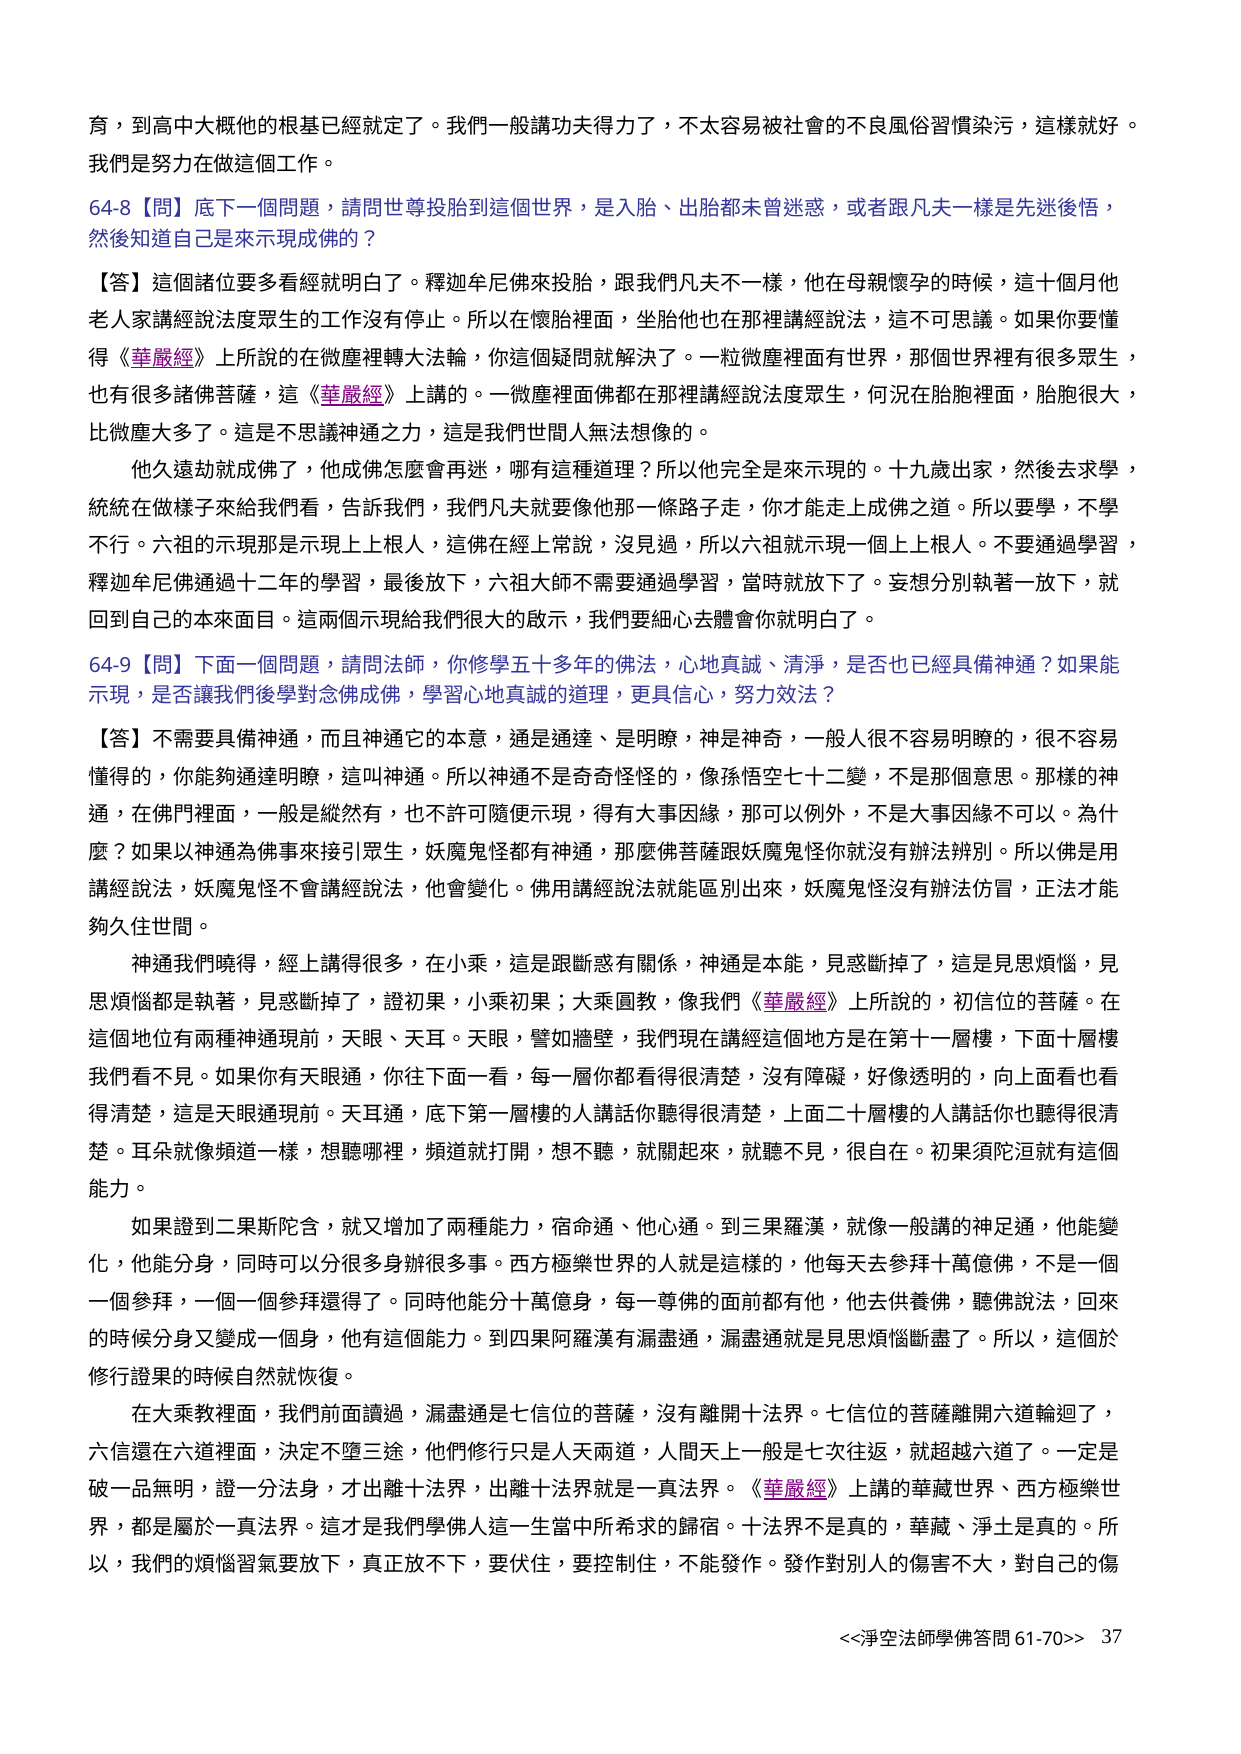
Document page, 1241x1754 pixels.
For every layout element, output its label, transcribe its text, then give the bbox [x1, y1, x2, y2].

text 【答】這個諸位要多看經就明白了。釋迦牟尼佛來投胎，跟我們凡夫不一樣，他在母親懷孕的時候，這十個月他老人家講經說法度眾生的工作沒有停止。所以在懷胎裡面，坐胎他也在那裡講經說法，這不可思議。如果你要懂得《華嚴經》上所說的在微塵裡轉大法輪，你這個疑問就解決了。一粒微塵裡面有世界，那個世界裡有很多眾生，也有很多諸佛菩薩，這《華嚴經》上講的。一微塵裡面佛都在那裡講經說法度眾生，何況在胎胞裡面，胎胞很大，比微塵大多了。這是不思議神通之力，這是我們世間人無法想像的。 [89, 262, 1122, 450]
text 神通我們曉得，經上講得很多，在小乘，這是跟斷惑有關係，神通是本能，見惑斷掉了，這是見思煩惱，見思煩惱都是執著，見惑斷掉了，證初果，小乘初果；大乘圓教，像我們《華嚴經》上所說的，初信位的菩薩。在這個地位有兩種神通現前，天眼、天耳。天眼，譬如牆壁，我們現在講經這個地方是在第十一層樓，下面十層樓我們看不見。如果你有天眼通，你往下面一看，每一層你都看得很清楚，沒有障礙，好像透明的，向上面看也看得清楚，這是天眼通現前。天耳通，底下第一層樓的人講話你聽得很清楚，上面二十層樓的人講話你也聽得很清楚。耳朵就像頻道一樣，想聽哪裡，頻道就打開，想不聽，就關起來，就聽不見，很自在。初果須陀洹就有這個能力。 [89, 944, 1122, 1206]
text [89, 106, 1122, 181]
text 【答】不需要具備神通，而且神通它的本意，通是通達、是明瞭，神是神奇，一般人很不容易明瞭的，很不容易懂得的，你能夠通達明瞭，這叫神通。所以神通不是奇奇怪怪的，像孫悟空七十二變，不是那個意思。那樣的神通，在佛門裡面，一般是縱然有，也不許可隨便示現，得有大事因緣，那可以例外，不是大事因緣不可以。為什麼？如果以神通為佛事來接引眾生，妖魔鬼怪都有神通，那麼佛菩薩跟妖魔鬼怪你就沒有辦法辨別。所以佛是用講經說法，妖魔鬼怪不會講經說法，他會變化。佛用講經說法就能區別出來，妖魔鬼怪沒有辦法仿冒，正法才能夠久住世間。 [89, 719, 1122, 944]
text 他久遠劫就成佛了，他成佛怎麼會再迷，哪有這種道理？所以他完全是來示現的。十九歲出家，然後去求學，統統在做樣子來給我們看，告訴我們，我們凡夫就要像他那一條路子走，你才能走上成佛之道。所以要學，不學不行。六祖的示現那是示現上上根人，這佛在經上常說，沒見過，所以六祖就示現一個上上根人。不要通過學習，釋迦牟尼佛通過十二年的學習，最後放下，六祖大師不需要通過學習，當時就放下了。妄想分別執著一放下，就回到自己的本來面目。這兩個示現給我們很大的啟示，我們要細心去體會你就明白了。 [89, 450, 1122, 637]
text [89, 1394, 1122, 1581]
text 如果證到二果斯陀含，就又增加了兩種能力，宿命通、他心通。到三果羅漢，就像一般講的神足通，他能變化，他能分身，同時可以分很多身辦很多事。西方極樂世界的人就是這樣的，他每天去參拜十萬億佛，不是一個一個參拜，一個一個參拜還得了。同時他能分十萬億身，每一尊佛的面前都有他，他去供養佛，聽佛說法，回來的時候分身又變成一個身，他有這個能力。到四果阿羅漢有漏盡通，漏盡通就是見思煩惱斷盡了。所以，這個於修行證果的時候自然就恢復。 [89, 1206, 1122, 1394]
subtitle 64-8【問】底下一個問題，請問世尊投胎到這個世界，是入胎、出胎都未曾迷惑，或者跟凡夫一樣是先迷後悟，然後知道自己是來示現成佛的？ [89, 191, 1122, 252]
subtitle 64-9【問】下面一個問題，請問法師，你修學五十多年的佛法，心地真誠、清淨，是否也已經具備神通？如果能示現，是否讓我們後學對念佛成佛，學習心地真誠的道理，更具信心，努力效法？ [89, 648, 1122, 708]
